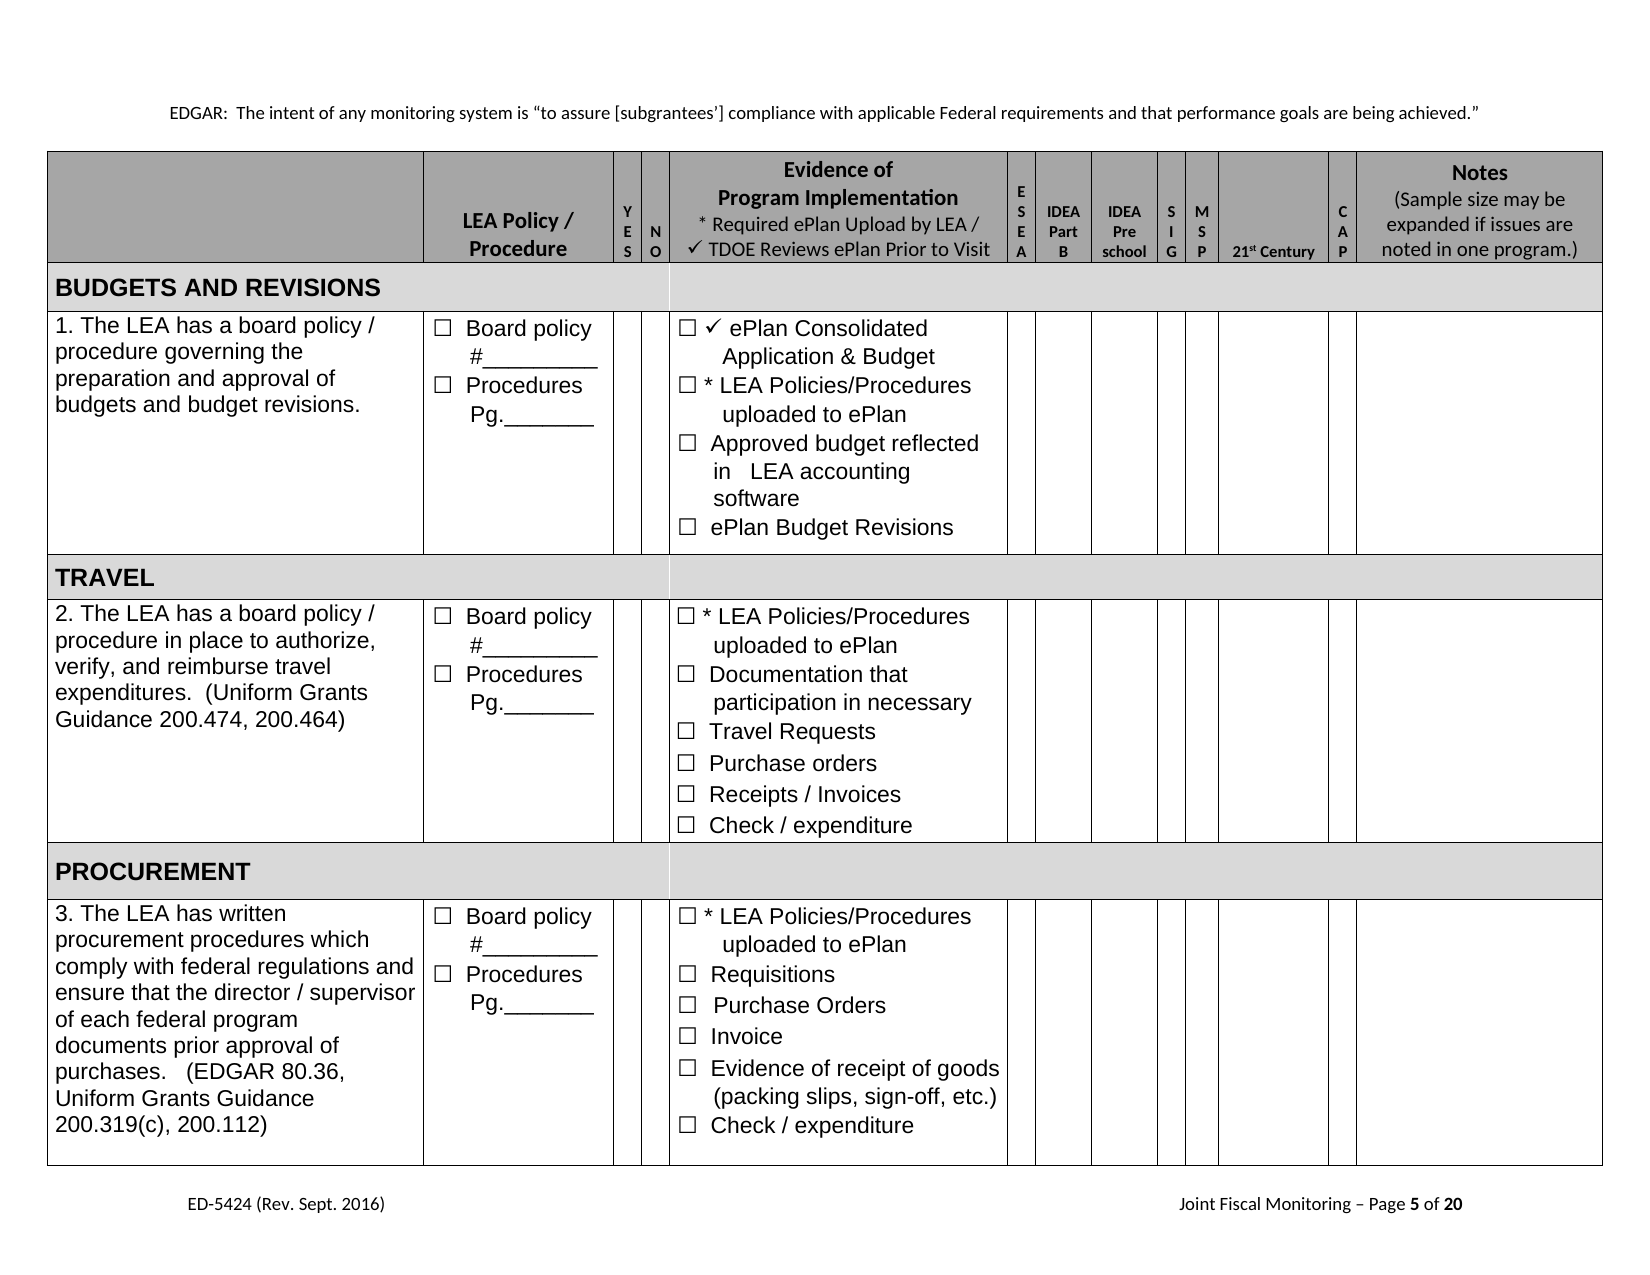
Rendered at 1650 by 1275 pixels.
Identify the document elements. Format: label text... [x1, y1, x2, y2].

table_cell [1219, 900, 1328, 1165]
table_cell [1157, 843, 1185, 899]
table_cell BUDGETS AND REVISIONS [48, 263, 423, 311]
table_cell [1092, 900, 1157, 1165]
table_header N O [642, 152, 669, 262]
table_cell [1158, 900, 1185, 1165]
table_cell [1219, 312, 1328, 553]
table_cell [1035, 555, 1092, 599]
table_cell [1092, 555, 1157, 599]
table_cell [1218, 263, 1329, 311]
table_cell [423, 555, 613, 599]
table_header LEA Policy / Procedure [424, 152, 613, 262]
table_header Notes (Sample size may be expanded if issues are noted in one program.) [1357, 152, 1602, 262]
table_cell [1036, 312, 1091, 553]
table_cell ePlan Consolidated Application & Budget * LEA Policies/Procedures uploaded to ePlan Approved budget reflected in LEA accounting software ePlan Budget Revisions [670, 312, 1007, 553]
table_cell [1218, 843, 1329, 899]
table_cell [1036, 600, 1091, 842]
table_cell [1185, 263, 1218, 311]
table_cell [1186, 312, 1218, 553]
table_header Evidence of Program Implementation * Required ePlan Upload by LEA / TDOE Reviews ePlan Prior to Visit [670, 152, 1007, 262]
table_cell 2. The LEA has a board policy / procedure in place to authorize, verify, and reimburse travel expenditures. (Uniform Grants Guidance 200.474, 200.464) [48, 600, 423, 842]
table_cell [614, 900, 641, 1165]
table_cell [423, 843, 613, 899]
table_header [48, 152, 423, 262]
table_cell [1036, 900, 1091, 1165]
table_cell [1092, 600, 1157, 842]
table_cell * LEA Policies/Procedures uploaded to ePlan Requisitions Purchase Orders Invoice Evidence of receipt of goods (packing slips, sign-off, etc.) Check / expenditure [670, 900, 1007, 1165]
table_cell [1007, 263, 1035, 311]
table_cell [1329, 843, 1357, 899]
table_cell 1. The LEA has a board policy / procedure governing the preparation and approval of budgets and budget revisions. [48, 312, 423, 553]
table_header IDEA Pre school [1092, 152, 1157, 262]
table_cell [1157, 555, 1185, 599]
table_cell 3. The LEA has written procurement procedures which comply with federal regulations and ensure that the director / supervisor of each federal program documents prior approval of purchases. (EDGAR 80.36, Uniform Grants Guidance 200.319(c), 200.112) [48, 900, 423, 1165]
table_header Y E S [614, 152, 641, 262]
table_cell [1008, 900, 1035, 1165]
table_cell [1357, 312, 1602, 553]
table_cell [1329, 312, 1356, 553]
table_cell [1357, 843, 1602, 899]
table_cell [1186, 600, 1218, 842]
table_cell [670, 555, 1007, 599]
table_cell [1092, 312, 1157, 553]
table_cell [641, 263, 669, 311]
table_cell [1329, 263, 1357, 311]
table_cell [1219, 600, 1328, 842]
table_cell [1158, 312, 1185, 553]
table_cell [1186, 900, 1218, 1165]
table_cell [670, 843, 1007, 899]
text EDGAR: The intent of any monitoring system is “to assure [subgrantees’] compliance with applicable Federal requirements and that performance goals are being achieved.” [105, 101, 1545, 124]
table_cell [1157, 263, 1185, 311]
table_cell [614, 312, 641, 553]
table_cell [1007, 843, 1035, 899]
table_cell [1357, 900, 1602, 1165]
table_header M S P [1186, 152, 1218, 262]
table_cell [1329, 600, 1356, 842]
table_cell [1092, 843, 1157, 899]
table_cell Board policy #_________ Procedures Pg._______ [424, 312, 613, 553]
table_cell [1158, 600, 1185, 842]
table_header C A P [1329, 152, 1356, 262]
table_cell [641, 843, 669, 899]
table_cell [423, 263, 613, 311]
table_cell [642, 900, 669, 1165]
table_header S I G [1158, 152, 1185, 262]
table_cell Board policy #_________ Procedures Pg._______ [424, 600, 613, 842]
table_cell [613, 843, 641, 899]
table_cell [1092, 263, 1157, 311]
table_header 21st Century [1219, 152, 1328, 262]
table_cell [642, 600, 669, 842]
table_cell [641, 555, 669, 599]
table_header ESEA [1008, 152, 1035, 262]
table_cell * LEA Policies/Procedures uploaded to ePlan Documentation that participation in necessary Travel Requests Purchase orders Receipts / Invoices Check / expenditure [670, 600, 1007, 842]
table_cell TRAVEL [48, 555, 423, 599]
table_cell [1007, 555, 1035, 599]
table_cell [642, 312, 669, 553]
table_cell [1035, 843, 1092, 899]
table_cell [1357, 263, 1602, 311]
table_cell [613, 555, 641, 599]
table_cell [1185, 843, 1218, 899]
table_cell [670, 263, 1007, 311]
table_cell [614, 600, 641, 842]
table_cell [1329, 555, 1357, 599]
table_cell [1035, 263, 1092, 311]
table_cell PROCUREMENT [48, 843, 423, 899]
table_cell [1008, 312, 1035, 553]
table_cell [1185, 555, 1218, 599]
table_cell [1008, 600, 1035, 842]
table_cell [613, 263, 641, 311]
table_header IDEA Part B [1036, 152, 1091, 262]
table_cell [1357, 600, 1602, 842]
table_cell [1329, 900, 1356, 1165]
table_cell Board policy #_________ Procedures Pg._______ [424, 900, 613, 1165]
table_cell [1218, 555, 1329, 599]
table_cell [1357, 555, 1602, 599]
